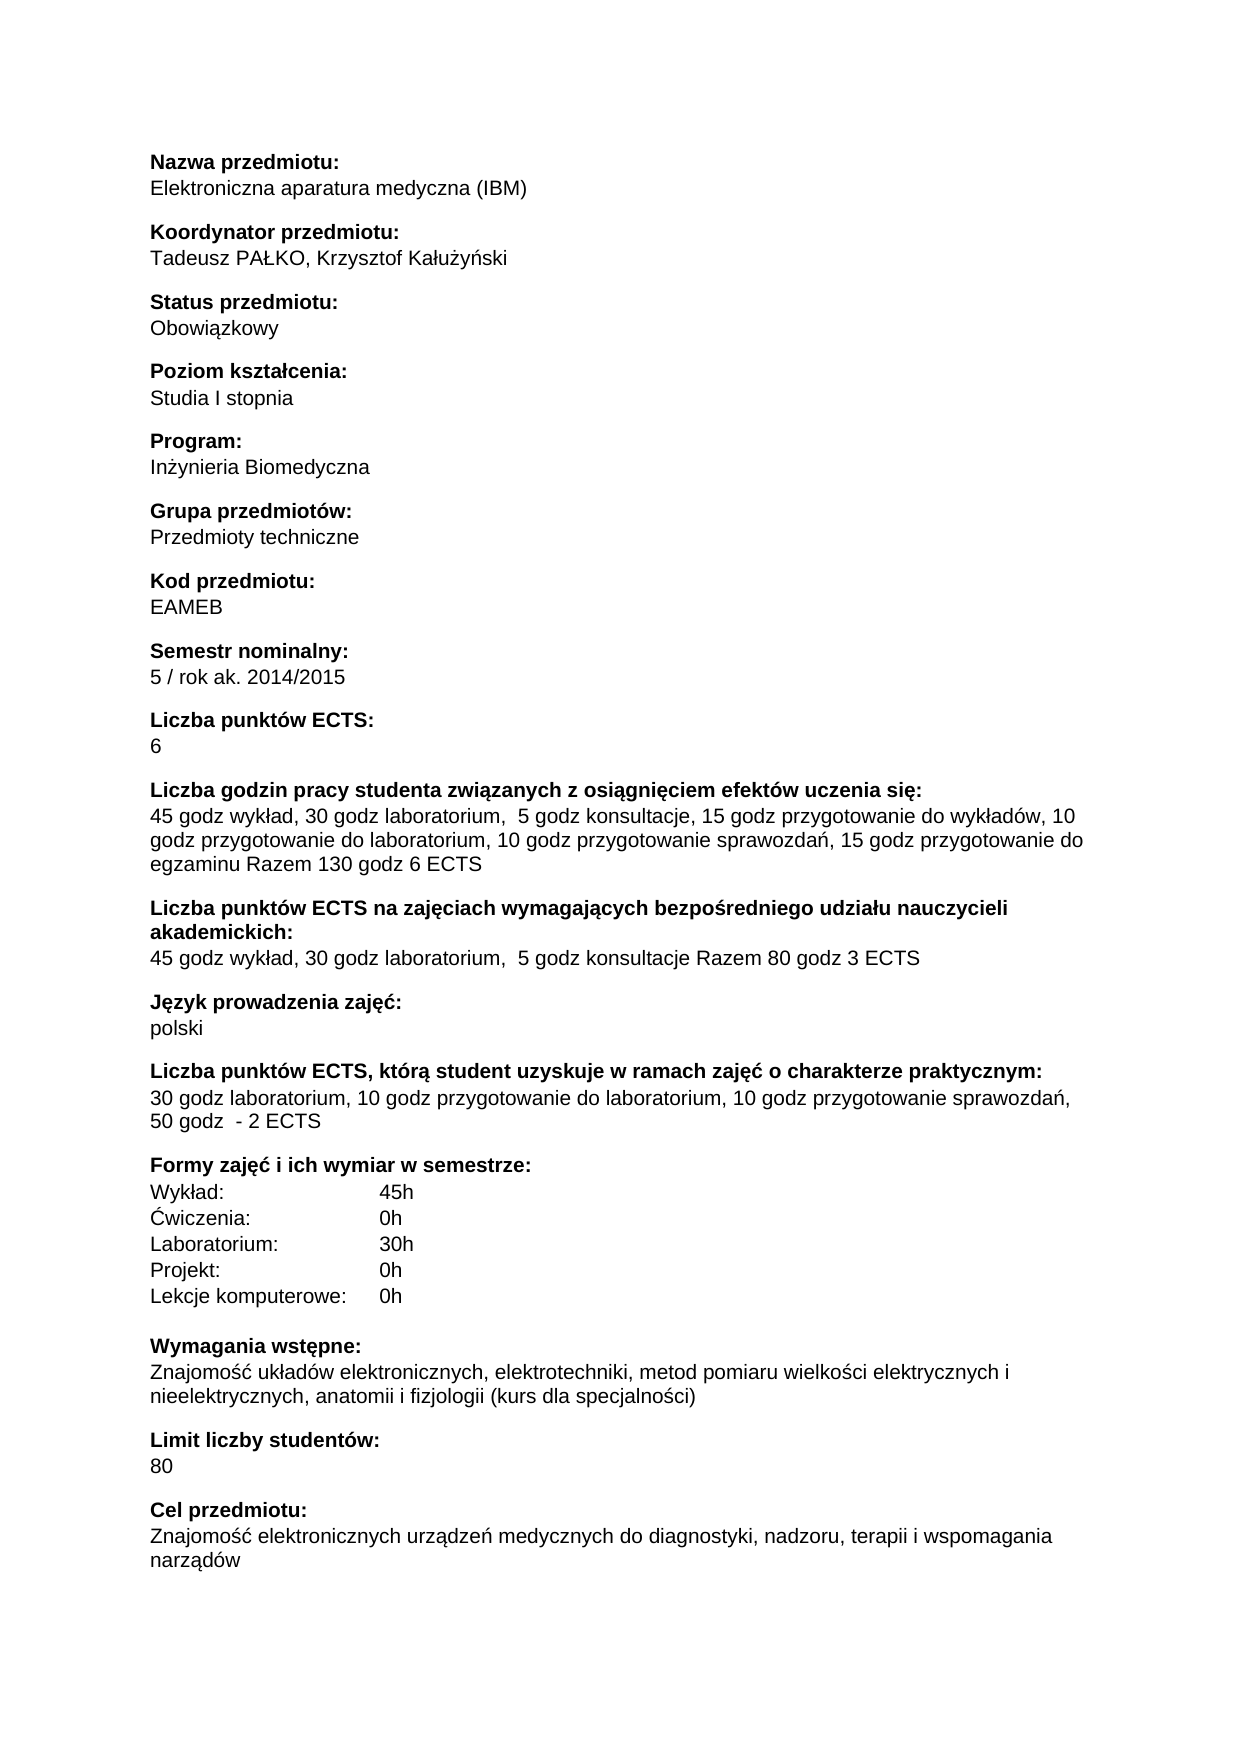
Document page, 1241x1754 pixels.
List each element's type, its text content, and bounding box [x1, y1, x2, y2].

table_cell 30h [369, 1230, 597, 1256]
text Status przedmiotu: [150, 289, 1090, 313]
table_header Wykład: [140, 1180, 367, 1204]
text Przedmioty techniczne [150, 525, 1090, 549]
table_cell Ćwiczenia: [140, 1206, 367, 1230]
table_header 45h [369, 1180, 597, 1204]
text Liczba punktów ECTS na zajęciach wymagających bezpośredniego udziału nauczycieli akademickich: [150, 896, 1090, 944]
table_cell 0h [369, 1204, 597, 1230]
text Studia I stopnia [150, 385, 1090, 409]
text polski [150, 1016, 1090, 1039]
text Elektroniczna aparatura medyczna (IBM) [150, 176, 1090, 200]
table_cell Lekcje komputerowe: [140, 1284, 367, 1308]
text 5 / rok ak. 2014/2015 [150, 664, 1090, 688]
text Wymagania wstępne: [150, 1334, 1090, 1358]
text Koordynator przedmiotu: [150, 220, 1090, 244]
text 6 [150, 734, 1090, 758]
text Obowiązkowy [150, 316, 1090, 339]
text Liczba punktów ECTS: [150, 708, 1090, 732]
text Tadeusz PAŁKO, Krzysztof Kałużyński [150, 246, 1090, 270]
text Program: [150, 429, 1090, 453]
text Semestr nominalny: [150, 638, 1090, 662]
text Cel przedmiotu: [150, 1497, 1090, 1521]
text Inżynieria Biomedyczna [150, 455, 1090, 479]
text Znajomość elektronicznych urządzeń medycznych do diagnostyki, nadzoru, terapii i wspomagania narządów [150, 1523, 1090, 1571]
text Formy zajęć i ich wymiar w semestrze: [150, 1153, 1090, 1177]
text Limit liczby studentów: [150, 1428, 1090, 1452]
table_cell 0h [369, 1282, 597, 1308]
text Poziom kształcenia: [150, 359, 1090, 383]
text Grupa przedmiotów: [150, 499, 1090, 523]
text 45 godz wykład, 30 godz laboratorium, 5 godz konsultacje, 15 godz przygotowanie do wykładów, 10 godz przygotowanie do laboratorium, 10 godz przygotowanie sprawozdań, 15 godz przygotowanie do egzaminu Razem 130 godz 6 ECTS [150, 804, 1090, 876]
text Liczba punktów ECTS, którą student uzyskuje w ramach zajęć o charakterze praktycznym: [150, 1059, 1090, 1083]
text Liczba godzin pracy studenta związanych z osiągnięciem efektów uczenia się: [150, 778, 1090, 802]
text 80 [150, 1454, 1090, 1478]
text 45 godz wykład, 30 godz laboratorium, 5 godz konsultacje Razem 80 godz 3 ECTS [150, 946, 1090, 970]
text 30 godz laboratorium, 10 godz przygotowanie do laboratorium, 10 godz przygotowanie sprawozdań, 50 godz - 2 ECTS [150, 1085, 1090, 1133]
table_cell Laboratorium: [140, 1232, 367, 1256]
table_cell Projekt: [140, 1258, 367, 1282]
text EAMEB [150, 595, 1090, 619]
text Język prowadzenia zajęć: [150, 989, 1090, 1013]
text Nazwa przedmiotu: [150, 150, 1090, 174]
table_cell 0h [369, 1256, 597, 1282]
text Znajomość układów elektronicznych, elektrotechniki, metod pomiaru wielkości elektrycznych i nieelektrycznych, anatomii i fizjologii (kurs dla specjalności) [150, 1360, 1090, 1408]
text Kod przedmiotu: [150, 569, 1090, 593]
